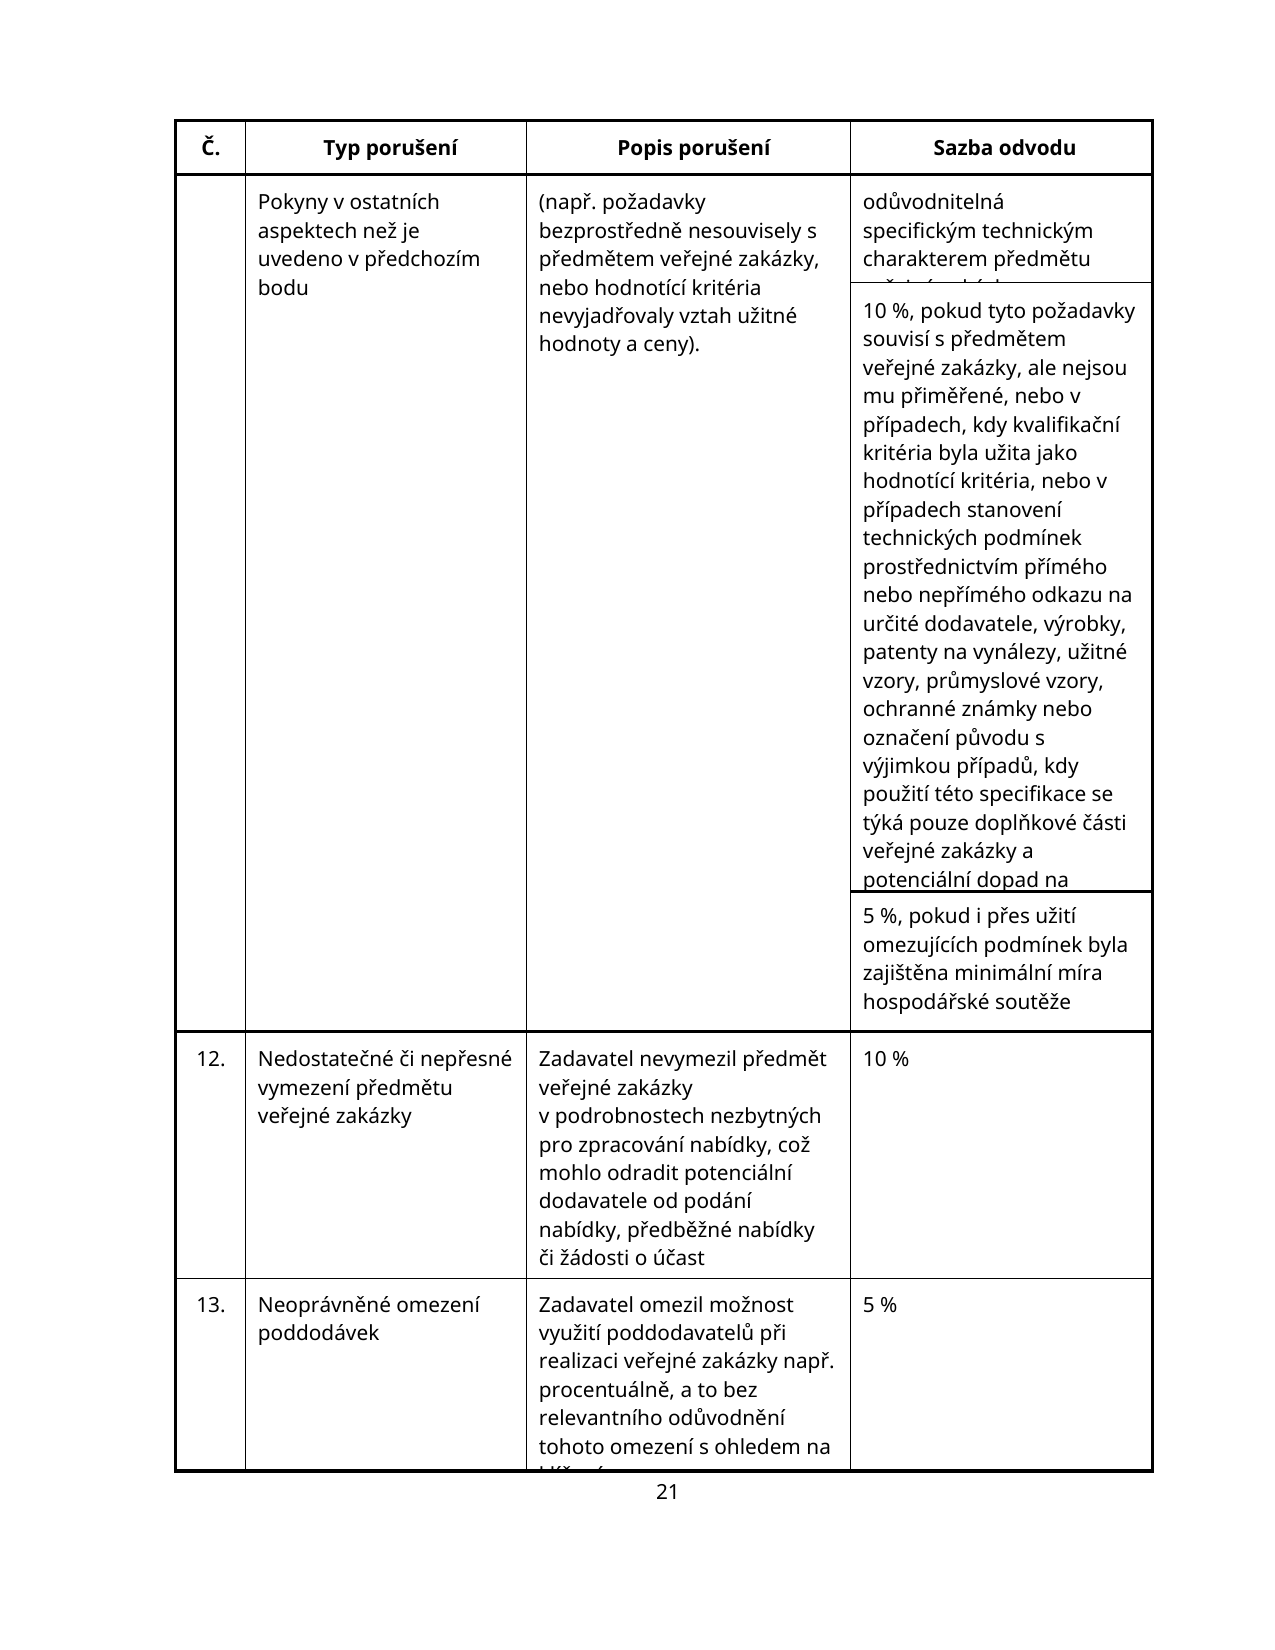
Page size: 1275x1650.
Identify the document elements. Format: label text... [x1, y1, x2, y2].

table_cell Zadavatel nevymezil předmět veřejné zakázky v podrobnostech nezbytných pro zpracování nabídky, což mohlo odradit potenciální dodavatele od podání nabídky, předběžné nabídky či žádosti o účast [527, 1033, 850, 1278]
table_cell 10 % [851, 1033, 1151, 1278]
table_cell Nedostatečné či nepřesné vymezení předmětu veřejné zakázky [246, 1033, 526, 1278]
table_cell Neoprávněné omezení poddodávek [246, 1279, 526, 1469]
table_cell [177, 176, 245, 1030]
table_header Č. [177, 122, 245, 173]
table_cell 5 % [851, 1279, 1151, 1469]
table_cell Zadavatel omezil možnost využití poddodavatelů při realizaci veřejné zakázky např. procentuálně, a to bez relevantního odůvodnění tohoto omezení s ohledem na klíčové [527, 1279, 850, 1469]
table_cell (např. požadavky bezprostředně nesouvisely s předmětem veřejné zakázky, nebo hodnotící kritéria nevyjadřovaly vztah užitné hodnoty a ceny). [527, 176, 850, 1030]
table_cell 12. [177, 1033, 245, 1278]
table_cell Pokyny v ostatních aspektech než je uvedeno v předchozím bodu [246, 176, 526, 1030]
table_header Typ porušení [246, 122, 526, 173]
table_cell odůvodnitelná specifickým technickým charakterem předmětu veřejné zakázky [851, 176, 1151, 282]
table_cell 10 %, pokud tyto požadavky souvisí s předmětem veřejné zakázky, ale nejsou mu přiměřené, nebo v případech, kdy kvalifikační kritéria byla užita jako hodnotící kritéria, nebo v případech stanovení technických podmínek prostřednictvím přímého nebo nepřímého odkazu na určité dodavatele, výrobky, patenty na vynálezy, užitné vzory, průmyslové vzory, ochranné známky nebo označení původu s výjimkou případů, kdy použití této specifikace se týká pouze doplňkové části veřejné zakázky a potenciální dopad na prostředky Fondu je pouze formální [851, 283, 1151, 889]
table_cell 13. [177, 1279, 245, 1469]
table_header Sazba odvodu [851, 122, 1151, 173]
table_cell 5 %, pokud i přes užití omezujících podmínek byla zajištěna minimální míra hospodářské soutěže [851, 893, 1151, 1030]
table_header Popis porušení [527, 122, 850, 173]
